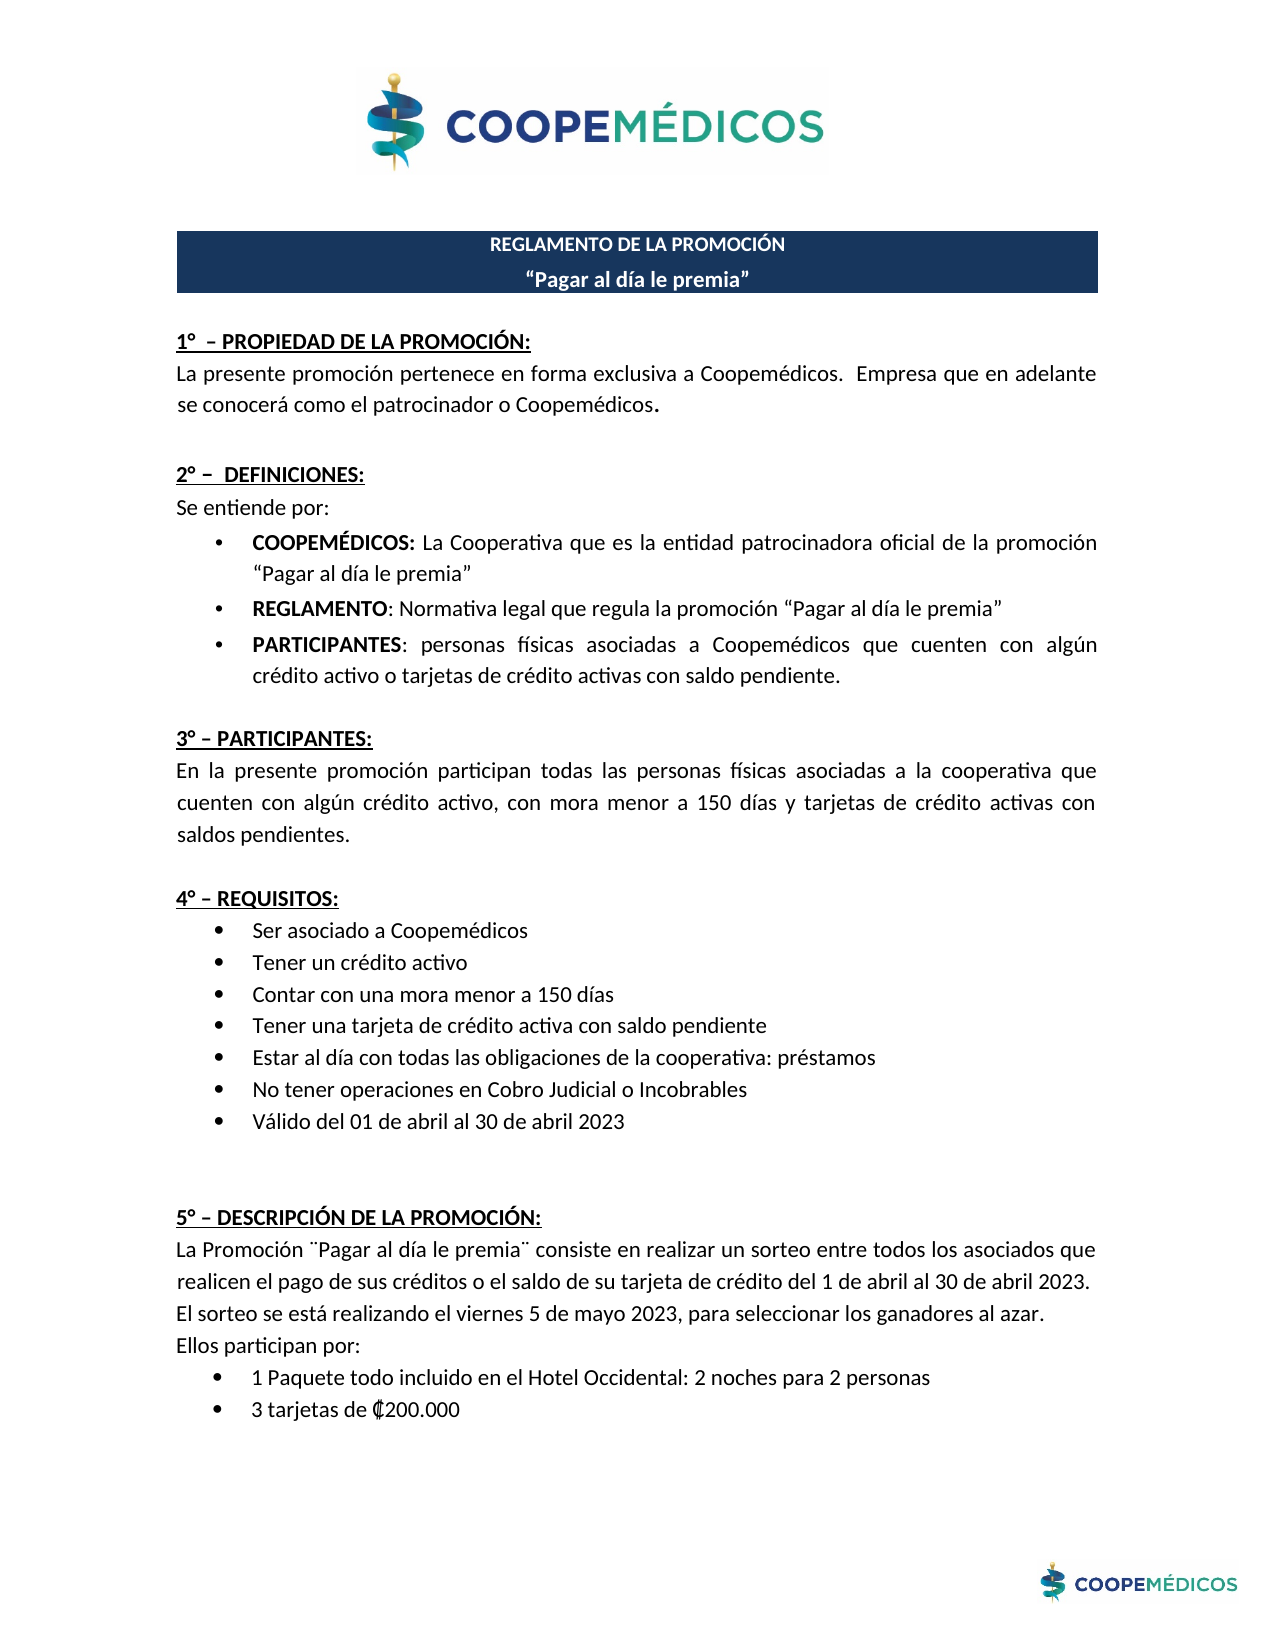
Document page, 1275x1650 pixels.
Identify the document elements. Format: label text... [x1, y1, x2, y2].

picture [1035, 1559, 1239, 1603]
text 2° – DEFINICIONES: [176, 458, 1098, 488]
list COOPEMÉDICOS: La Cooperativa que es la entidad patrocinadora oficial de la promoción “Pagar al día le premia” [215, 528, 1098, 587]
picture [354, 67, 829, 174]
text REGLAMENTO DE LA PROMOCIÓN [177, 231, 1098, 257]
list 3 tarjetas de ₡200.000 [213, 1395, 1098, 1423]
text 1° – PROPIEDAD DE LA PROMOCIÓN: [176, 327, 1098, 355]
list Contar con una mora menor a 150 días [215, 980, 1098, 1008]
list Tener una tarjeta de crédito activa con saldo pendiente [215, 1012, 1098, 1039]
list Ser asociado a Coopemédicos [215, 916, 1098, 944]
list Estar al día con todas las obligaciones de la cooperativa: préstamos [215, 1043, 1098, 1071]
text Ellos participan por: [176, 1331, 1098, 1359]
text La Promoción ¨Pagar al día le premia¨ consiste en realizar un sorteo entre todos los asociados que realicen el pago de sus créditos o el saldo de su tarjeta de crédito del 1 de abril al 30 de abril 2023. [176, 1235, 1098, 1295]
list No tener operaciones en Cobro Judicial o Incobrables [215, 1075, 1098, 1103]
list Válido del 01 de abril al 30 de abril 2023 [215, 1107, 1098, 1135]
text 4° – REQUISITOS: [176, 884, 1098, 912]
subtitle “Pagar al día le premia” [177, 265, 1098, 293]
text El sorteo se está realizando el viernes 5 de mayo 2023, para seleccionar los ganadores al azar. [176, 1299, 1098, 1327]
list PARTICIPANTES: personas físicas asociadas a Coopemédicos que cuenten con algún crédito activo o tarjetas de crédito activas con saldo pendiente. [215, 630, 1098, 689]
list REGLAMENTO: Normativa legal que regula la promoción “Pagar al día le premia” [215, 594, 1098, 622]
text 5° – DESCRIPCIÓN DE LA PROMOCIÓN: [176, 1203, 1098, 1231]
text La presente promoción pertenece en forma exclusiva a Coopemédicos. Empresa que en adelante se conocerá como el patrocinador o Coopemédicos. [176, 359, 1098, 418]
text Se entiende por: [176, 493, 1098, 521]
list Tener un crédito activo [215, 948, 1098, 976]
text En la presente promoción participan todas las personas físicas asociadas a la cooperativa que cuenten con algún crédito activo, con mora menor a 150 días y tarjetas de crédito activas con saldos pendientes. [176, 756, 1098, 848]
list 1 Paquete todo incluido en el Hotel Occidental: 2 noches para 2 personas [213, 1363, 1098, 1391]
text 3° – PARTICIPANTES: [176, 724, 1098, 752]
